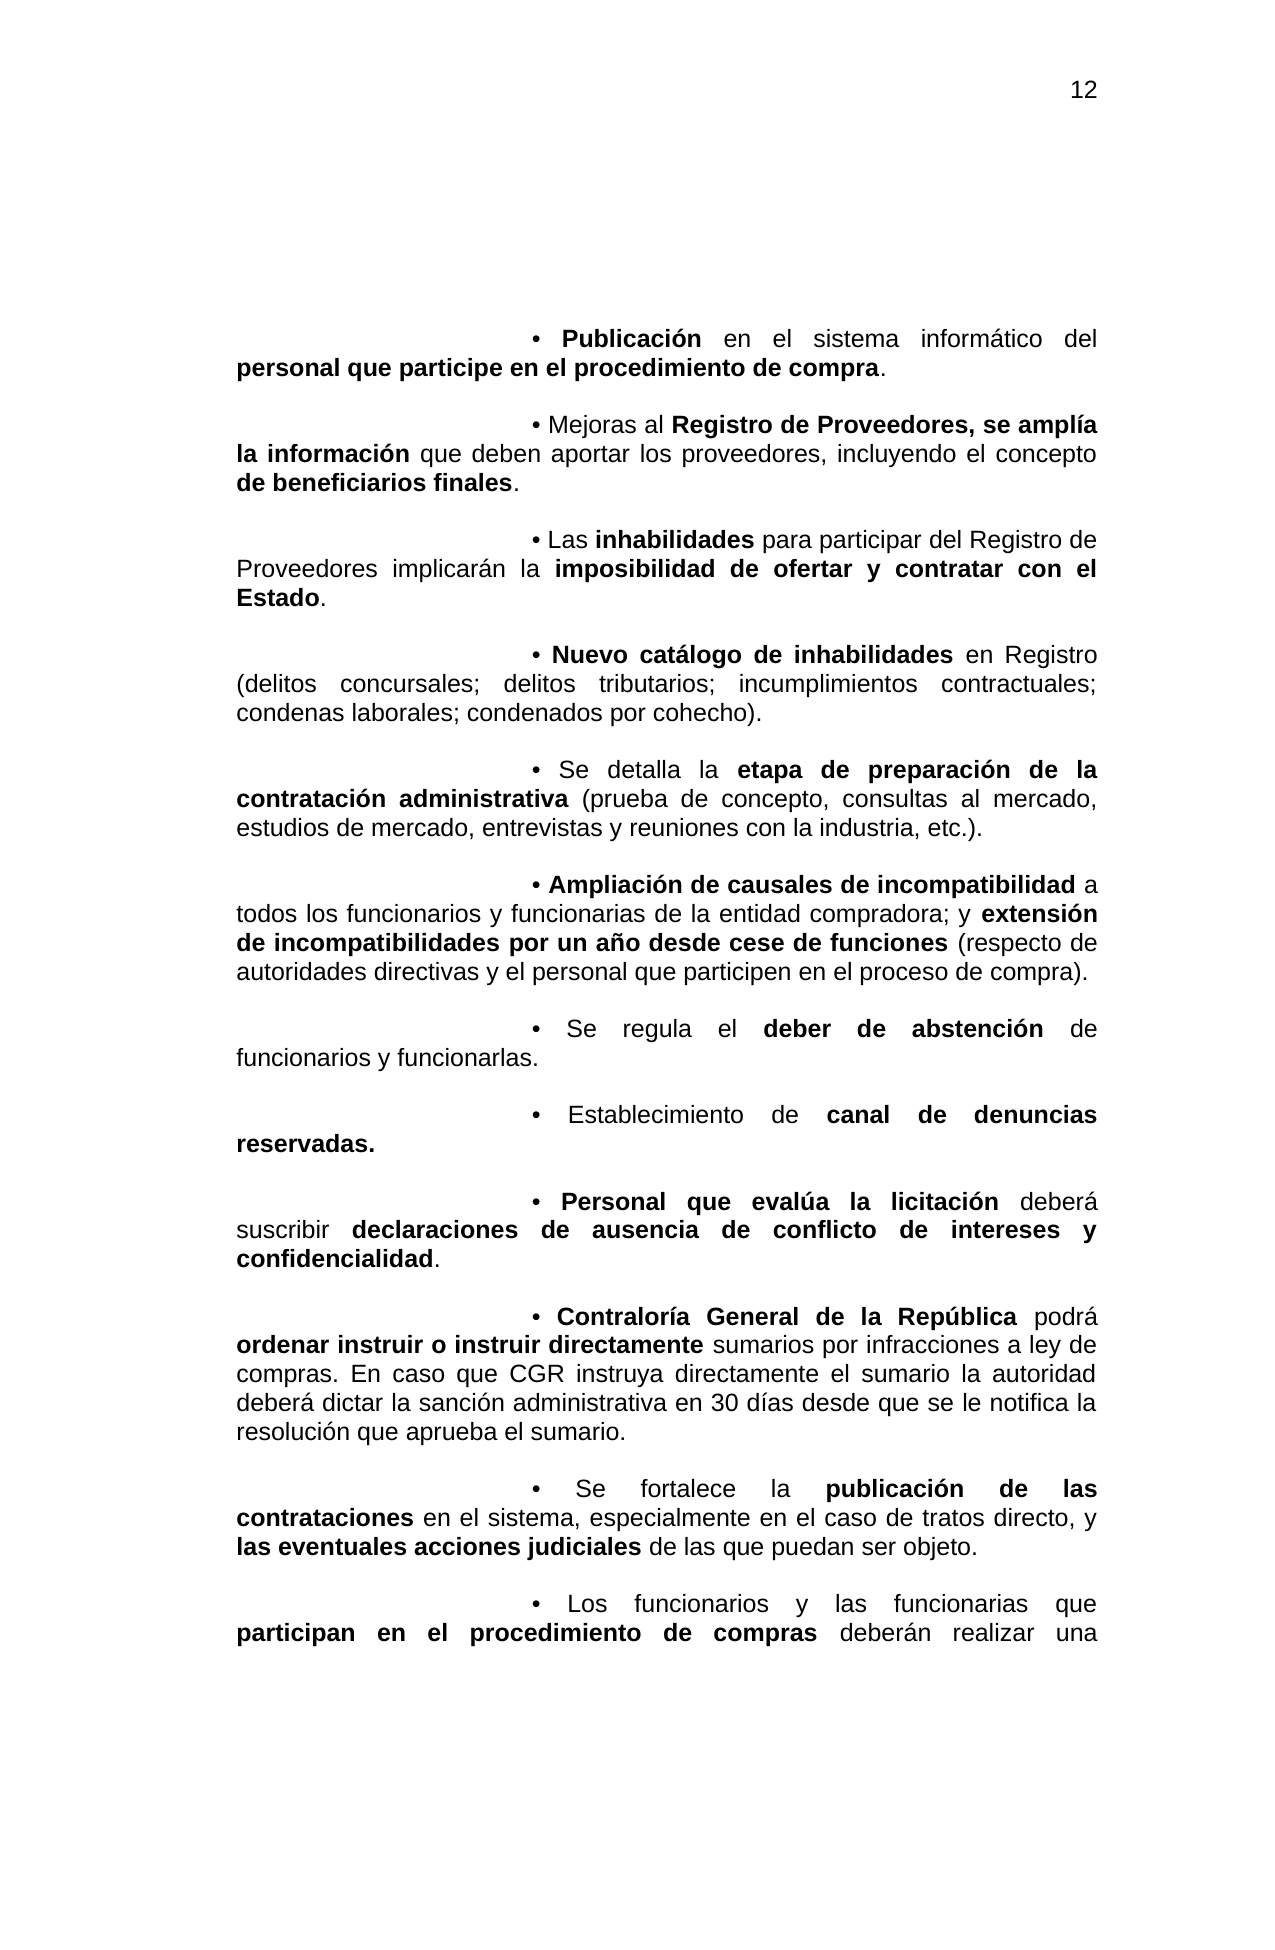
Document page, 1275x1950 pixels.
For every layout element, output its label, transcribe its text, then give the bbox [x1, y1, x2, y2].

text • Mejoras al Registro de Proveedores, se amplía la información que deben aportar los proveedores, incluyendo el concepto de beneficiarios finales. [236, 410, 1098, 497]
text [236, 1589, 1098, 1647]
text • Se detalla la etapa de preparación de la contratación administrativa (prueba de concepto, consultas al mercado, estudios de mercado, entrevistas y reuniones con la industria, etc.). [236, 755, 1098, 842]
text • Contraloría General de la República podrá ordenar instruir o instruir directamente sumarios por infracciones a ley de compras. En caso que CGR instruya directamente el sumario la autoridad deberá dictar la sanción administrativa en 30 días desde que se le notifica la resolución que aprueba el sumario. [236, 1302, 1098, 1445]
text • Se fortalece la publicación de las contrataciones en el sistema, especialmente en el caso de tratos directo, y las eventuales acciones judiciales de las que puedan ser objeto. [236, 1474, 1098, 1560]
text • Personal que evalúa la licitación deberá suscribir declaraciones de ausencia de conflicto de intereses y confidencialidad. [236, 1187, 1098, 1273]
text • Ampliación de causales de incompatibilidad a todos los funcionarios y funcionarias de la entidad compradora; y extensión de incompatibilidades por un año desde cese de funciones (respecto de autoridades directivas y el personal que participen en el proceso de compra). [236, 870, 1098, 985]
text • Se regula el deber de abstención de funcionarios y funcionarlas. [236, 1014, 1098, 1072]
text • Las inhabilidades para participar del Registro de Proveedores implicarán la imposibilidad de ofertar y contratar con el Estado. [236, 525, 1098, 612]
text • Nuevo catálogo de inhabilidades en Registro (delitos concursales; delitos tributarios; incumplimientos contractuales; condenas laborales; condenados por cohecho). [236, 640, 1098, 727]
text • Establecimiento de canal de denuncias reservadas. [236, 1100, 1098, 1158]
text • Publicación en el sistema informático del personal que participe en el procedimiento de compra. [236, 324, 1098, 382]
